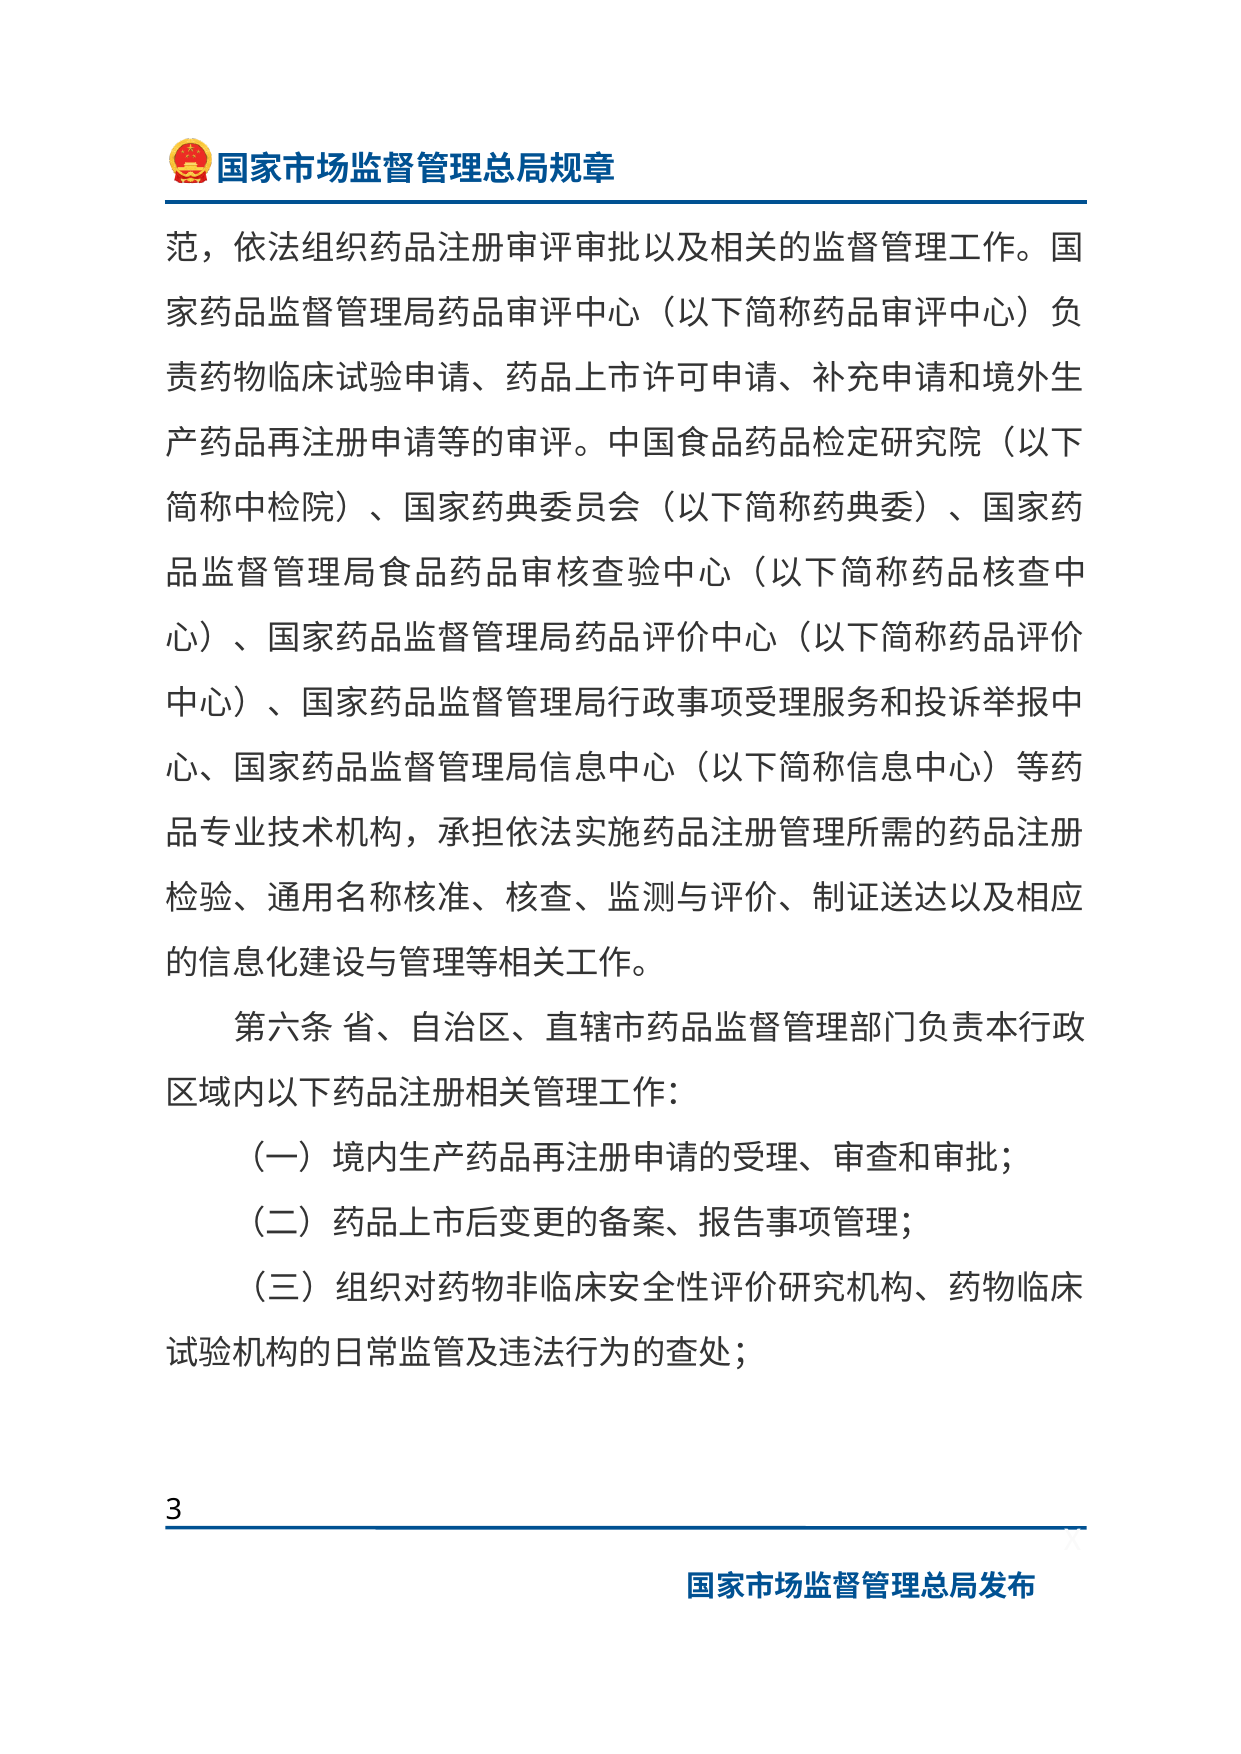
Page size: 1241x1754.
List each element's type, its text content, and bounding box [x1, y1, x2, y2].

text 第六条 省、自治区、直辖市药品监督管理部门负责本行政区域内以下药品注册相关管理工作： [165, 993, 1087, 1123]
text （三）组织对药物非临床安全性评价研究机构、药物临床试验机构的日常监管及违法行为的查处； [165, 1253, 1087, 1383]
text （一）境内生产药品再注册申请的受理、审查和审批； [165, 1123, 1087, 1188]
picture [165, 136, 216, 187]
text （二）药品上市后变更的备案、报告事项管理； [165, 1188, 1087, 1253]
